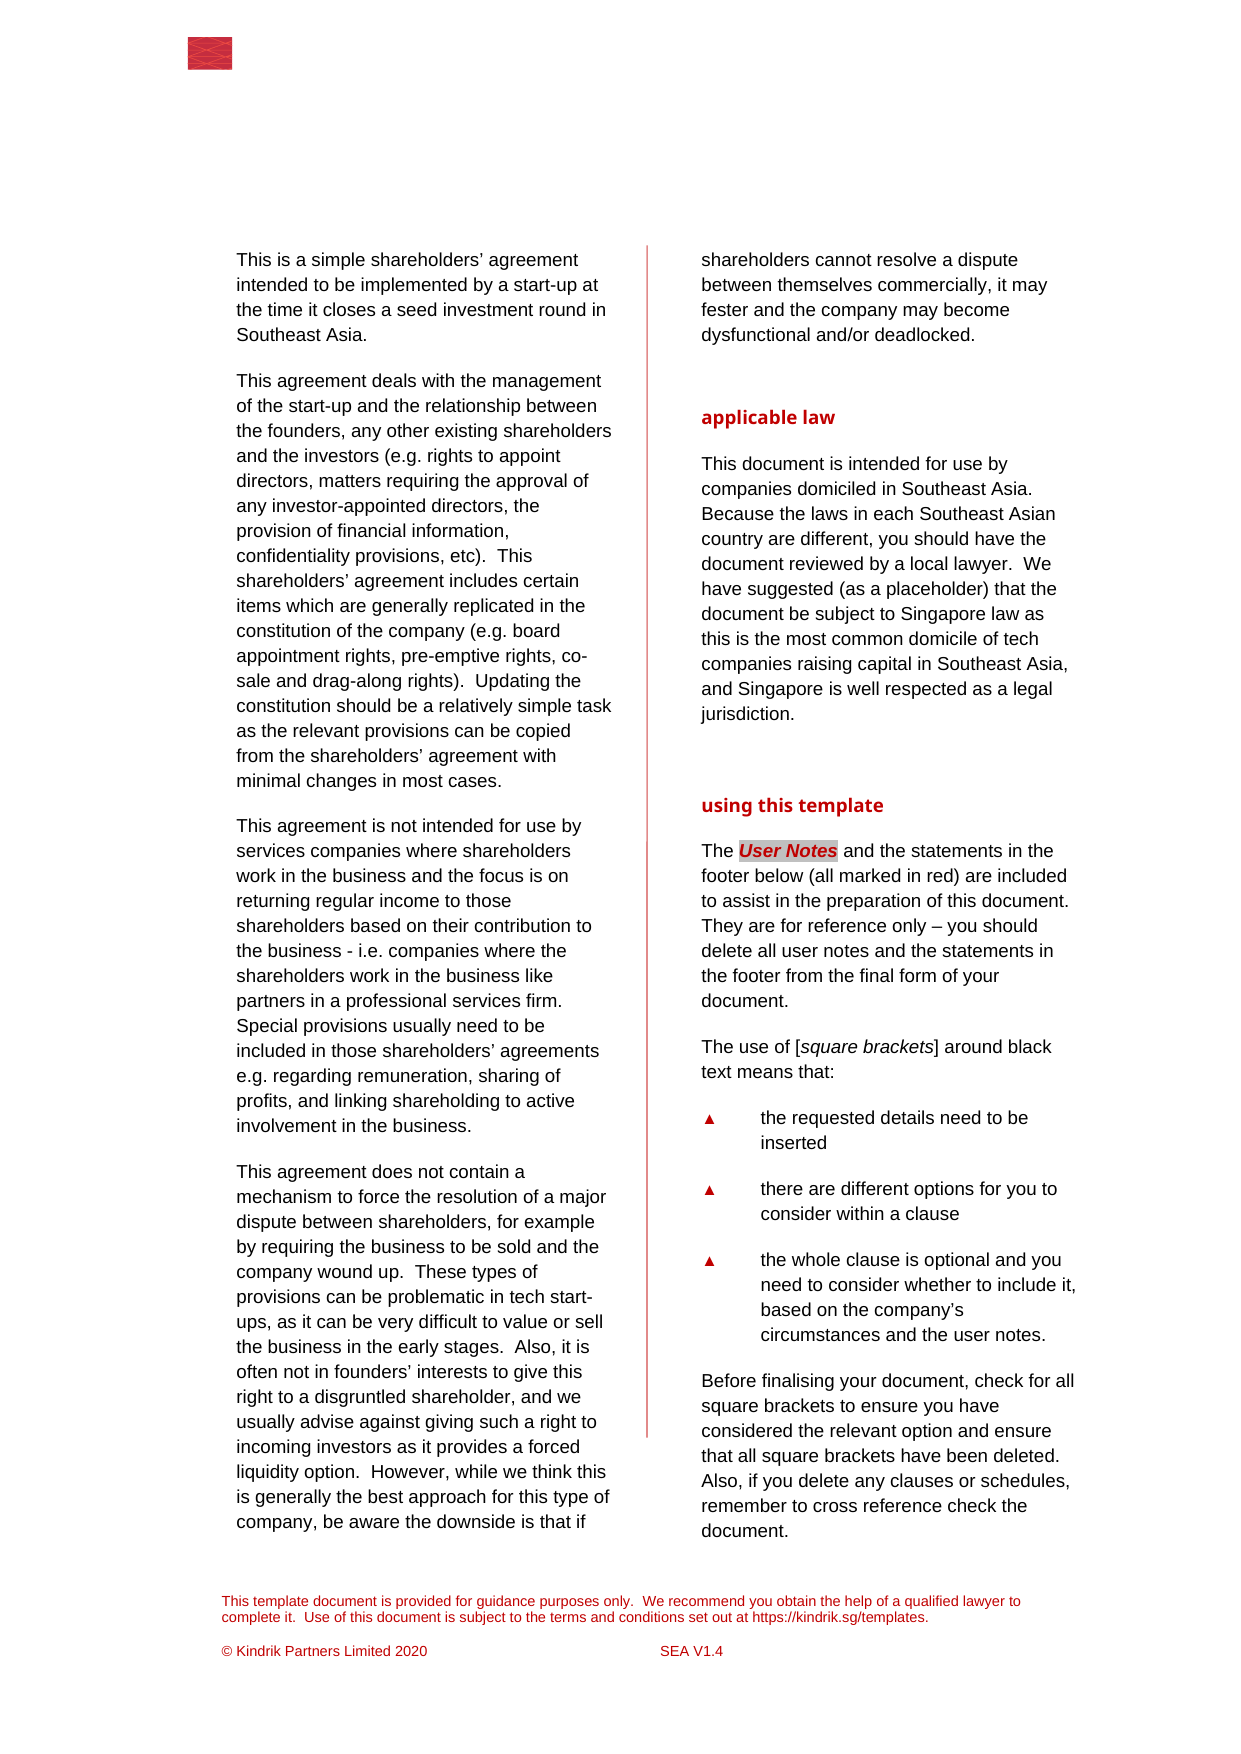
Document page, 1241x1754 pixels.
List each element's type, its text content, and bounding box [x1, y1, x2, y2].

text using this template [701, 792, 1078, 817]
text This document is intended for use by companies domiciled in Southeast Asia. Because the laws in each Southeast Asian country are different, you should have the document reviewed by a local lawyer. We have suggested (as a placeholder) that the document be subject to Singapore law as this is the most common domicile of tech companies raising capital in Southeast Asia, and Singapore is well respected as a legal jurisdiction. [701, 450, 1078, 725]
text This is a simple shareholders’ agreement intended to be implemented by a start-up at the time it closes a seed investment round in Southeast Asia. [236, 246, 613, 346]
list the requested details need to be inserted [701, 1104, 1078, 1154]
text Before finalising your document, check for all square brackets to ensure you have considered the relevant option and ensure that all square brackets have been deleted. Also, if you delete any clauses or schedules, remember to cross reference check the document. [701, 1367, 1078, 1542]
text The User Notes and the statements in the footer below (all marked in red) are included to assist in the preparation of this document. They are for reference only – you should delete all user notes and the statements in the footer from the final form of your document. [701, 838, 1078, 1013]
text This agreement deals with the management of the start-up and the relationship between the founders, any other existing shareholders and the investors (e.g. rights to appoint directors, matters requiring the approval of any investor-appointed directors, the provision of financial information, confidentiality provisions, etc). This shareholders’ agreement includes certain items which are generally replicated in the constitution of the company (e.g. board appointment rights, pre-emptive rights, co-sale and drag-along rights). Updating the constitution should be a relatively simple task as the relevant provisions can be copied from the shareholders’ agreement with minimal changes in most cases. [236, 367, 613, 792]
list the whole clause is optional and you need to consider whether to include it, based on the company’s circumstances and the user notes. [701, 1246, 1078, 1346]
text applicable law [701, 404, 1078, 429]
text This agreement does not contain a mechanism to force the resolution of a major dispute between shareholders, for example by requiring the business to be sold and the company wound up. These types of provisions can be problematic in tech start-ups, as it can be very difficult to value or sell the business in the early stages. Also, it is often not in founders’ interests to give this right to a disgruntled shareholder, and we usually advise against giving such a right to incoming investors as it provides a forced liquidity option. However, while we think this is generally the best approach for this type of company, be aware the downside is that if shareholders cannot resolve a dispute between themselves commercially, it may fester and the company may become dysfunctional and/or deadlocked. [236, 1159, 613, 1534]
text This agreement is not intended for use by services companies where shareholders work in the business and the focus is on returning regular income to those shareholders based on their contribution to the business - i.e. companies where the shareholders work in the business like partners in a professional services firm. Special provisions usually need to be included in those shareholders’ agreements e.g. regarding remuneration, sharing of profits, and linking shareholding to active involvement in the business. [236, 813, 613, 1138]
list there are different options for you to consider within a clause [701, 1175, 1078, 1225]
text The use of [square brackets] around black text means that: [701, 1034, 1078, 1084]
